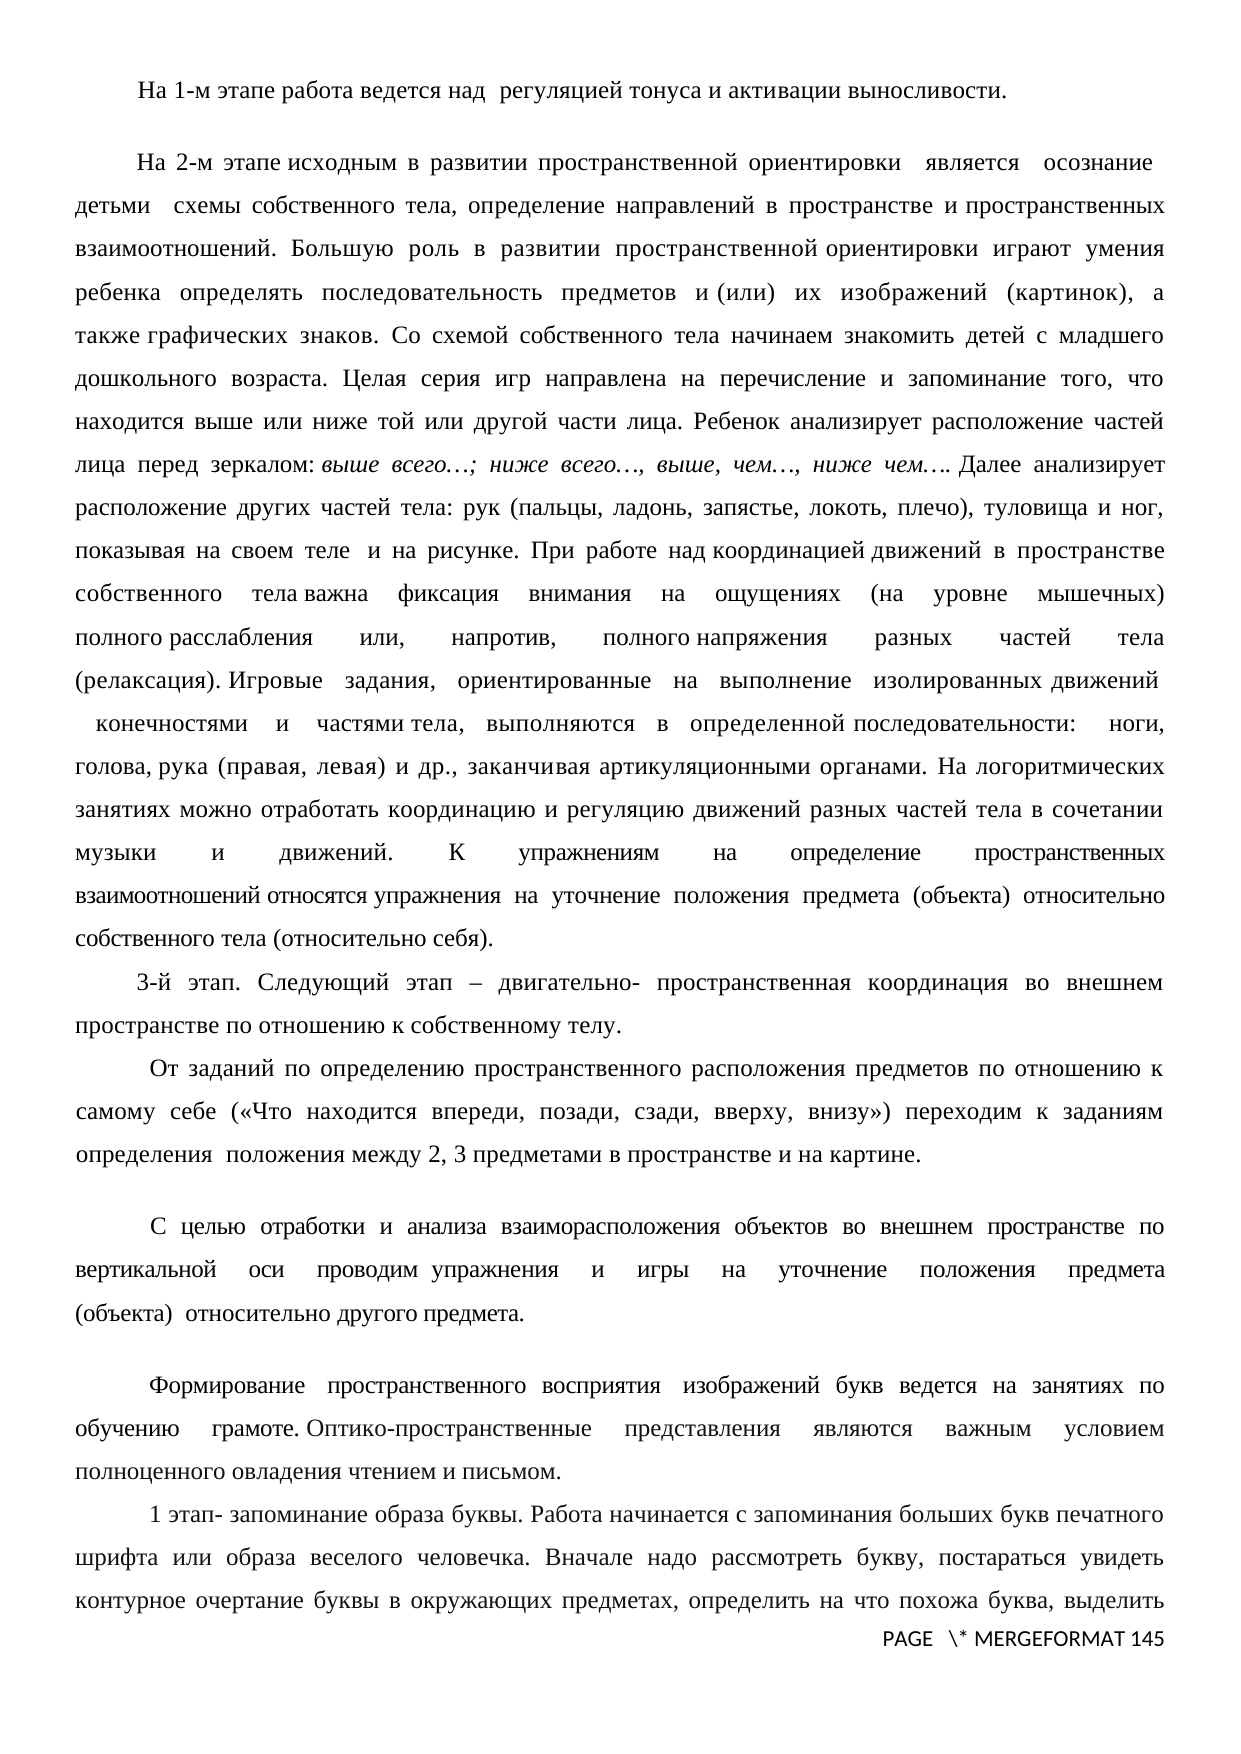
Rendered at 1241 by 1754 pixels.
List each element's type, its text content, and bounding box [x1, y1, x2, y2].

text Формирование пространственного восприятия изображений букв ведется на занятиях по обучению грамоте. Оптико-пространственные представления являются важным условием полноценного овладения чтением и письмом. [75, 1370, 1165, 1485]
text С целью отработки и анализа взаиморасположения объектов во внешнем пространстве по вертикальной оси проводим упражнения и игры на уточнение положения предмета (объекта) относительно другого предмета. [75, 1211, 1165, 1326]
text 3-й этап. Следующий этап – двигательно- пространственная координация во внешнем пространстве по отношению к собственному телу. [75, 967, 1165, 1038]
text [75, 1499, 1165, 1614]
text На 2-м этапе исходным в развитии пространственной ориентировки является осознание детьми схемы собственного тела, определение направлений в пространстве и пространственных взаимоотношений. Большую роль в развитии пространственной ориентировки играют умения ребенка определять последовательность предметов и (или) их изображений (картинок), а также графических знаков. Со схемой собственного тела начинаем знакомить детей с младшего дошкольного возраста. Целая серия игр направлена на перечисление и запоминание того, что находится выше или ниже той или другой части лица. Ребенок анализирует расположение частей лица перед зеркалом: выше всего…; ниже всего…, выше, чем…, ниже чем…. Далее анализирует расположение других частей тела: рук (пальцы, ладонь, запястье, локоть, плечо), туловища и ног, показывая на своем теле и на рисунке. При работе над координацией движений в пространстве собственного тела важна фиксация внимания на ощущениях (на уровне мышечных) полного расслабления или, напротив, полного напряжения разных частей тела (релаксация). Игровые задания, ориентированные на выполнение изолированных движений конечностями и частями тела, выполняются в определенной последовательности: ноги, голова, рука (правая, левая) и др., заканчивая артикуляционными органами. На логоритмических занятиях можно отработать координацию и регуляцию движений разных частей тела в сочетании музыки и движений. К упражнениям на определение пространственных взаимоотношений относятся упражнения на уточнение положения предмета (объекта) относительно собственного тела (относительно себя). [75, 147, 1165, 952]
text На 1-м этапе работа ведется над регуляцией тонуса и активации выносливости. [76, 75, 1165, 104]
text От заданий по определению пространственного расположения предметов по отношению к самому себе («Что находится впереди, позади, сзади, вверху, внизу») переходим к заданиям определения положения между 2, 3 предметами в пространстве и на картине. [76, 1053, 1165, 1168]
